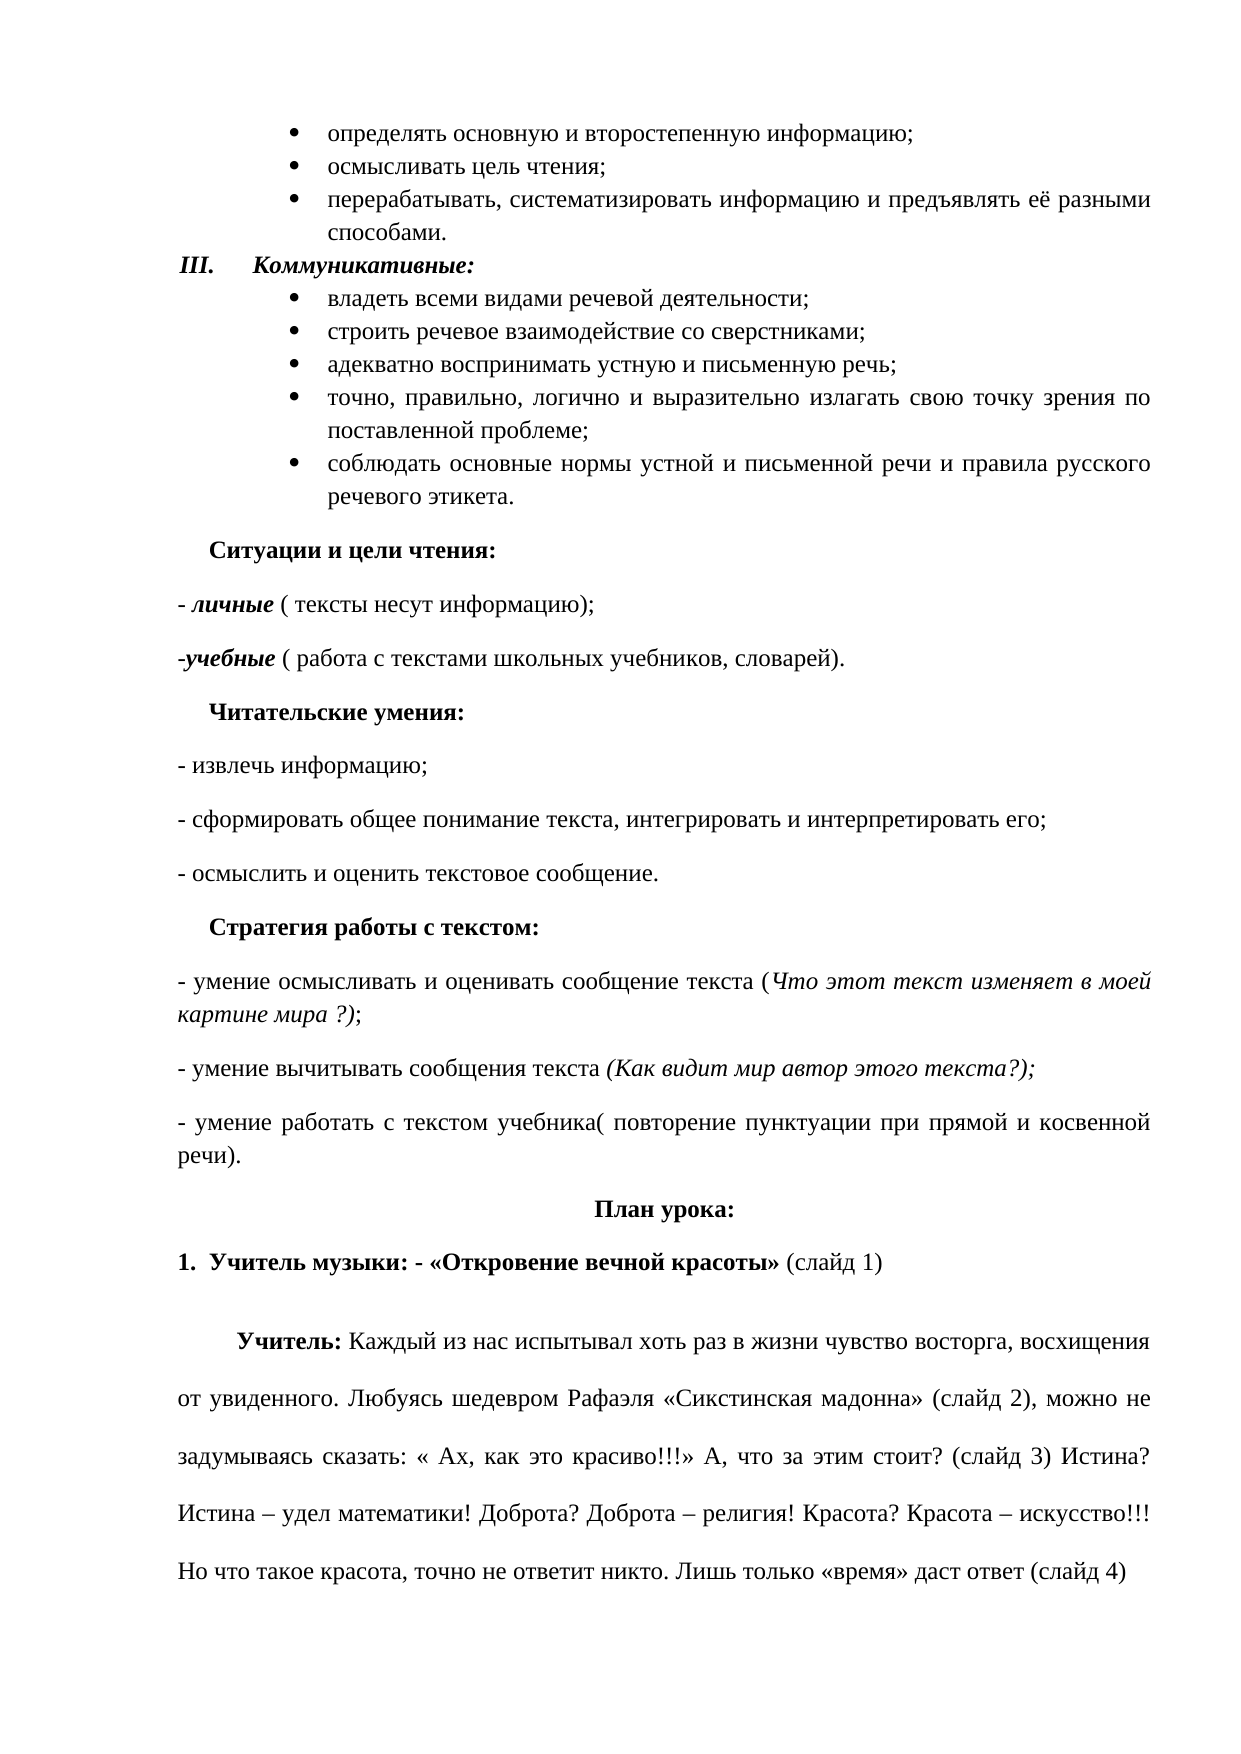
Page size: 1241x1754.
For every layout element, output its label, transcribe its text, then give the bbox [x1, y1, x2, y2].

text - умение работать с текстом учебника( повторение пунктуации при прямой и косвенной речи). [177, 1107, 1152, 1168]
text - умение осмысливать и оценивать сообщение текста (Что этот текст изменяет в моей картине мира ?); [177, 966, 1152, 1028]
list соблюдать основные нормы устной и письменной речи и правила русского речевого этикета. [290, 448, 1152, 510]
text - личные ( тексты несут информацию); [177, 589, 1152, 618]
text - сформировать общее понимание текста, интегрировать и интерпретировать его; [177, 804, 1152, 833]
list адекватно воспринимать устную и письменную речь; [290, 349, 1152, 378]
list точно, правильно, логично и выразительно излагать свою точку зрения по поставленной проблеме; [290, 382, 1152, 444]
list перерабатывать, систематизировать информацию и предъявлять её разными способами. [290, 184, 1152, 246]
list определять основную и второстепенную информацию; [290, 118, 1152, 147]
text Учитель: Каждый из нас испытывал хоть раз в жизни чувство восторга, восхищения от увиденного. Любуясь шедевром Рафаэля «Сикстинская мадонна» (слайд 2), можно не задумываясь сказать: « Ах, как это красиво!!!» А, что за этим стоит? (слайд 3) Истина? Истина – удел математики! Доброта? Доброта – религия! Красота? Красота – искусство!!! Но что такое красота, точно не ответит никто. Лишь только «время» даст ответ (слайд 4) [177, 1326, 1152, 1584]
list строить речевое взаимодействие со сверстниками; [290, 316, 1152, 345]
text План урока: [177, 1194, 1152, 1222]
text -учебные ( работа с текстами школьных учебников, словарей). [177, 643, 1152, 672]
text - извлечь информацию; [177, 751, 1152, 779]
text Ситуации и цели чтения: [177, 535, 1152, 564]
text - осмыслить и оценить текстовое сообщение. [177, 858, 1152, 887]
text 1. Учитель музыки: - «Откровение вечной красоты» (слайд 1) [177, 1247, 1152, 1276]
text Стратегия работы с текстом: [177, 912, 1152, 941]
text Читательские умения: [177, 697, 1152, 726]
list Коммуникативные: [215, 250, 1152, 279]
text - умение вычитывать сообщения текста (Как видит мир автор этого текста?); [177, 1053, 1152, 1082]
list осмысливать цель чтения; [290, 151, 1152, 180]
list владеть всеми видами речевой деятельности; [290, 283, 1152, 312]
